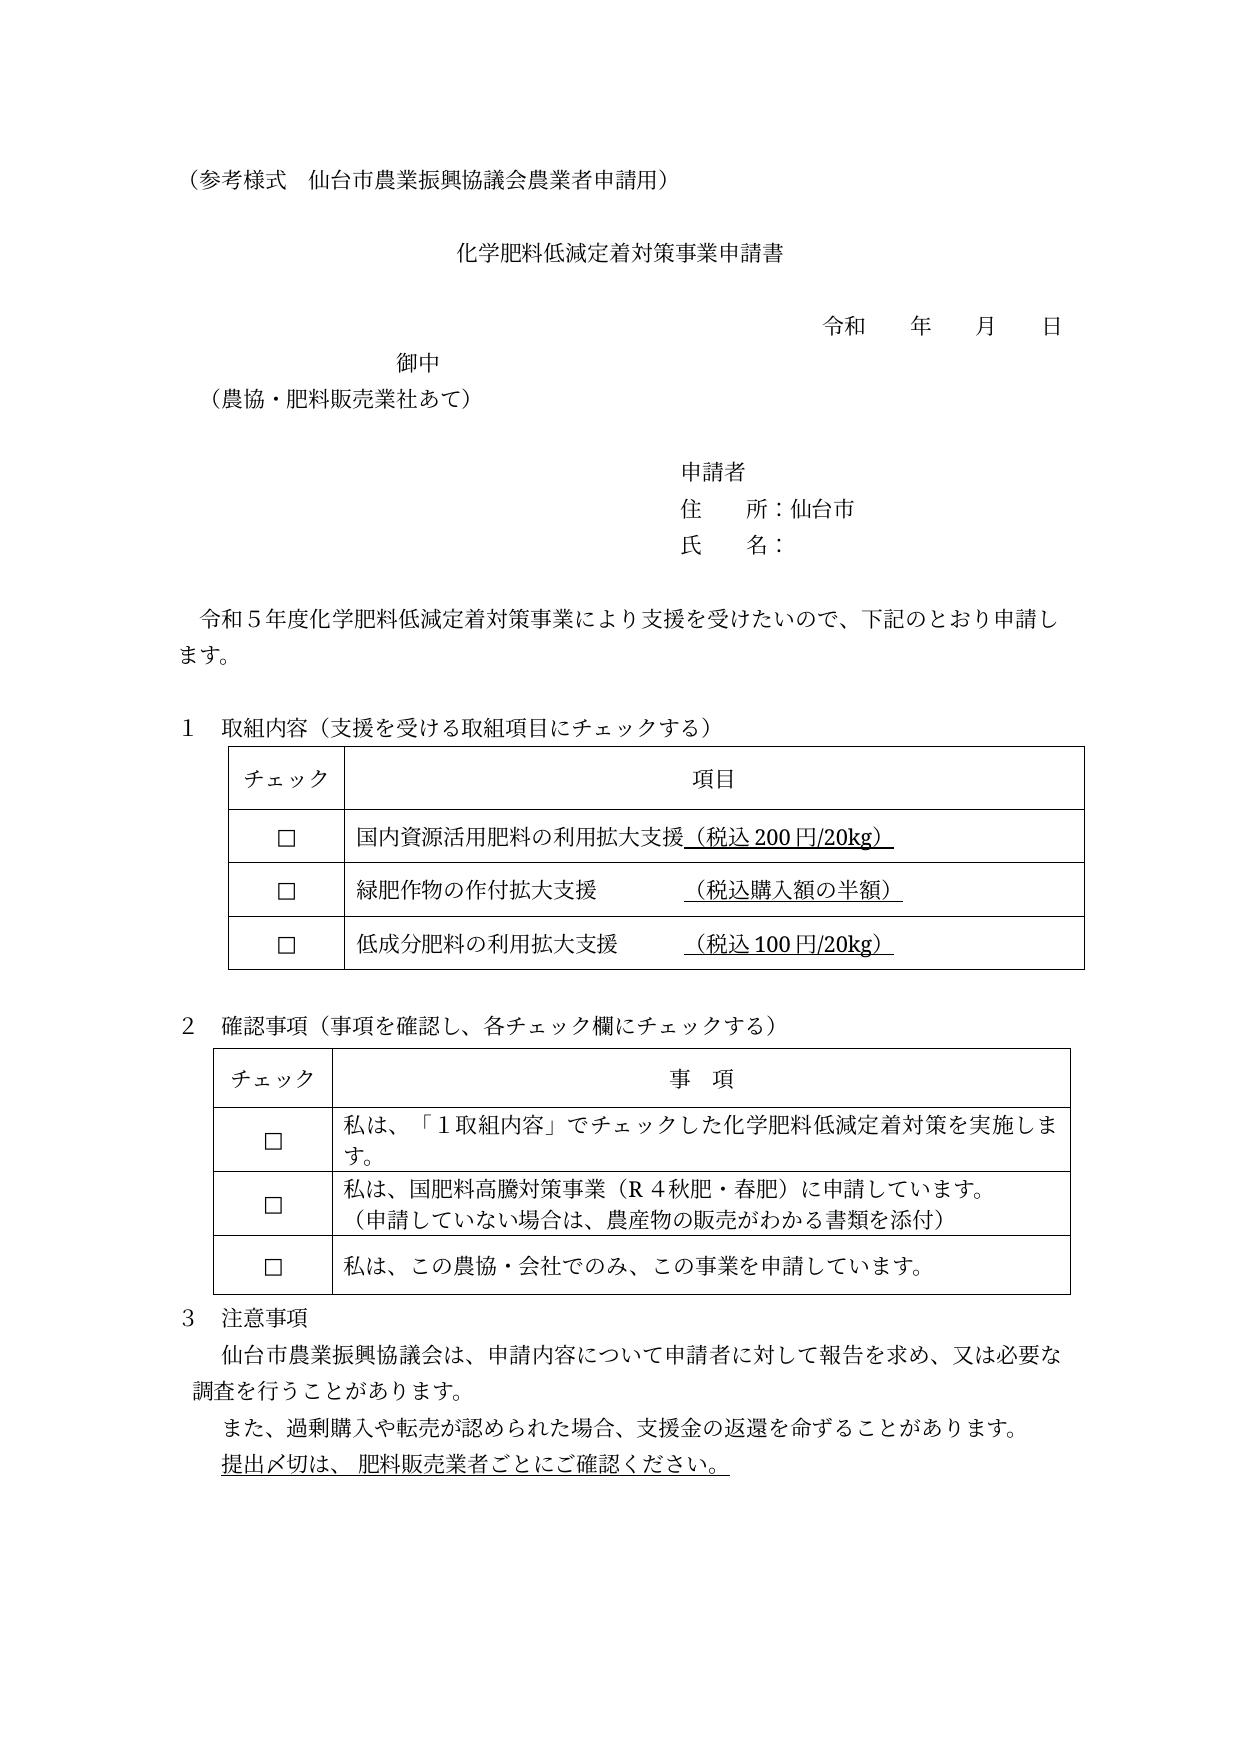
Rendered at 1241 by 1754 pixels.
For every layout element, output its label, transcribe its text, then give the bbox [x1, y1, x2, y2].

text 令和 年 月 日 [177, 307, 1063, 343]
table_cell □ [229, 917, 344, 969]
text 御中 [177, 343, 1063, 380]
table_cell 国内資源活用肥料の利用拡大支援（税込200円/20kg） [345, 810, 1084, 862]
table_cell 私は、「１取組内容」でチェックした化学肥料低減定着対策を実施します。 [333, 1108, 1070, 1171]
text 令和５年度化学肥料低減定着対策事業により支援を受けたいので、下記のとおり申請します。 [177, 599, 1063, 672]
table_cell □ [229, 863, 344, 916]
text 提出〆切は、 肥料販売業者ごとにご確認ください。 [177, 1445, 1092, 1482]
text ２ 確認事項（事項を確認し、各チェック欄にチェックする） [177, 1006, 1063, 1043]
table_cell 緑肥作物の作付拡大支援 （税込購入額の半額） [345, 863, 1084, 916]
text （参考様式 仙台市農業振興協議会農業者申請用） [177, 161, 1063, 197]
text （農協・肥料販売業社あて） [177, 380, 1063, 416]
table_cell □ [214, 1108, 332, 1171]
text 申請者 [177, 453, 1063, 489]
text また、過剰購入や転売が認められた場合、支援金の返還を命ずることがあります。 [177, 1408, 1063, 1445]
text 化学肥料低減定着対策事業申請書 [177, 234, 1063, 270]
text 氏 名： [177, 526, 1063, 563]
table_cell 低成分肥料の利用拡大支援 （税込100円/20kg） [345, 917, 1084, 969]
table_header チェック [214, 1049, 332, 1107]
table_cell 私は、国肥料高騰対策事業（R４秋肥・春肥）に申請しています。 （申請していない場合は、農産物の販売がわかる書類を添付） [333, 1172, 1070, 1235]
table_header 事 項 [333, 1049, 1070, 1107]
text 住 所：仙台市 [177, 489, 1063, 526]
text １ 取組内容（支援を受ける取組項目にチェックする） [177, 709, 1063, 746]
table_cell □ [214, 1236, 332, 1294]
table_header 項目 [345, 747, 1084, 809]
table_cell 私は、この農協・会社でのみ、この事業を申請しています。 [333, 1236, 1070, 1294]
table_header チェック [229, 747, 344, 809]
table_cell □ [214, 1172, 332, 1235]
table_cell □ [229, 810, 344, 862]
text ３ 注意事項 [177, 1079, 1063, 1335]
text 仙台市農業振興協議会は、申請内容について申請者に対して報告を求め、又は必要な調査を行うことがあります。 [177, 1335, 1063, 1408]
